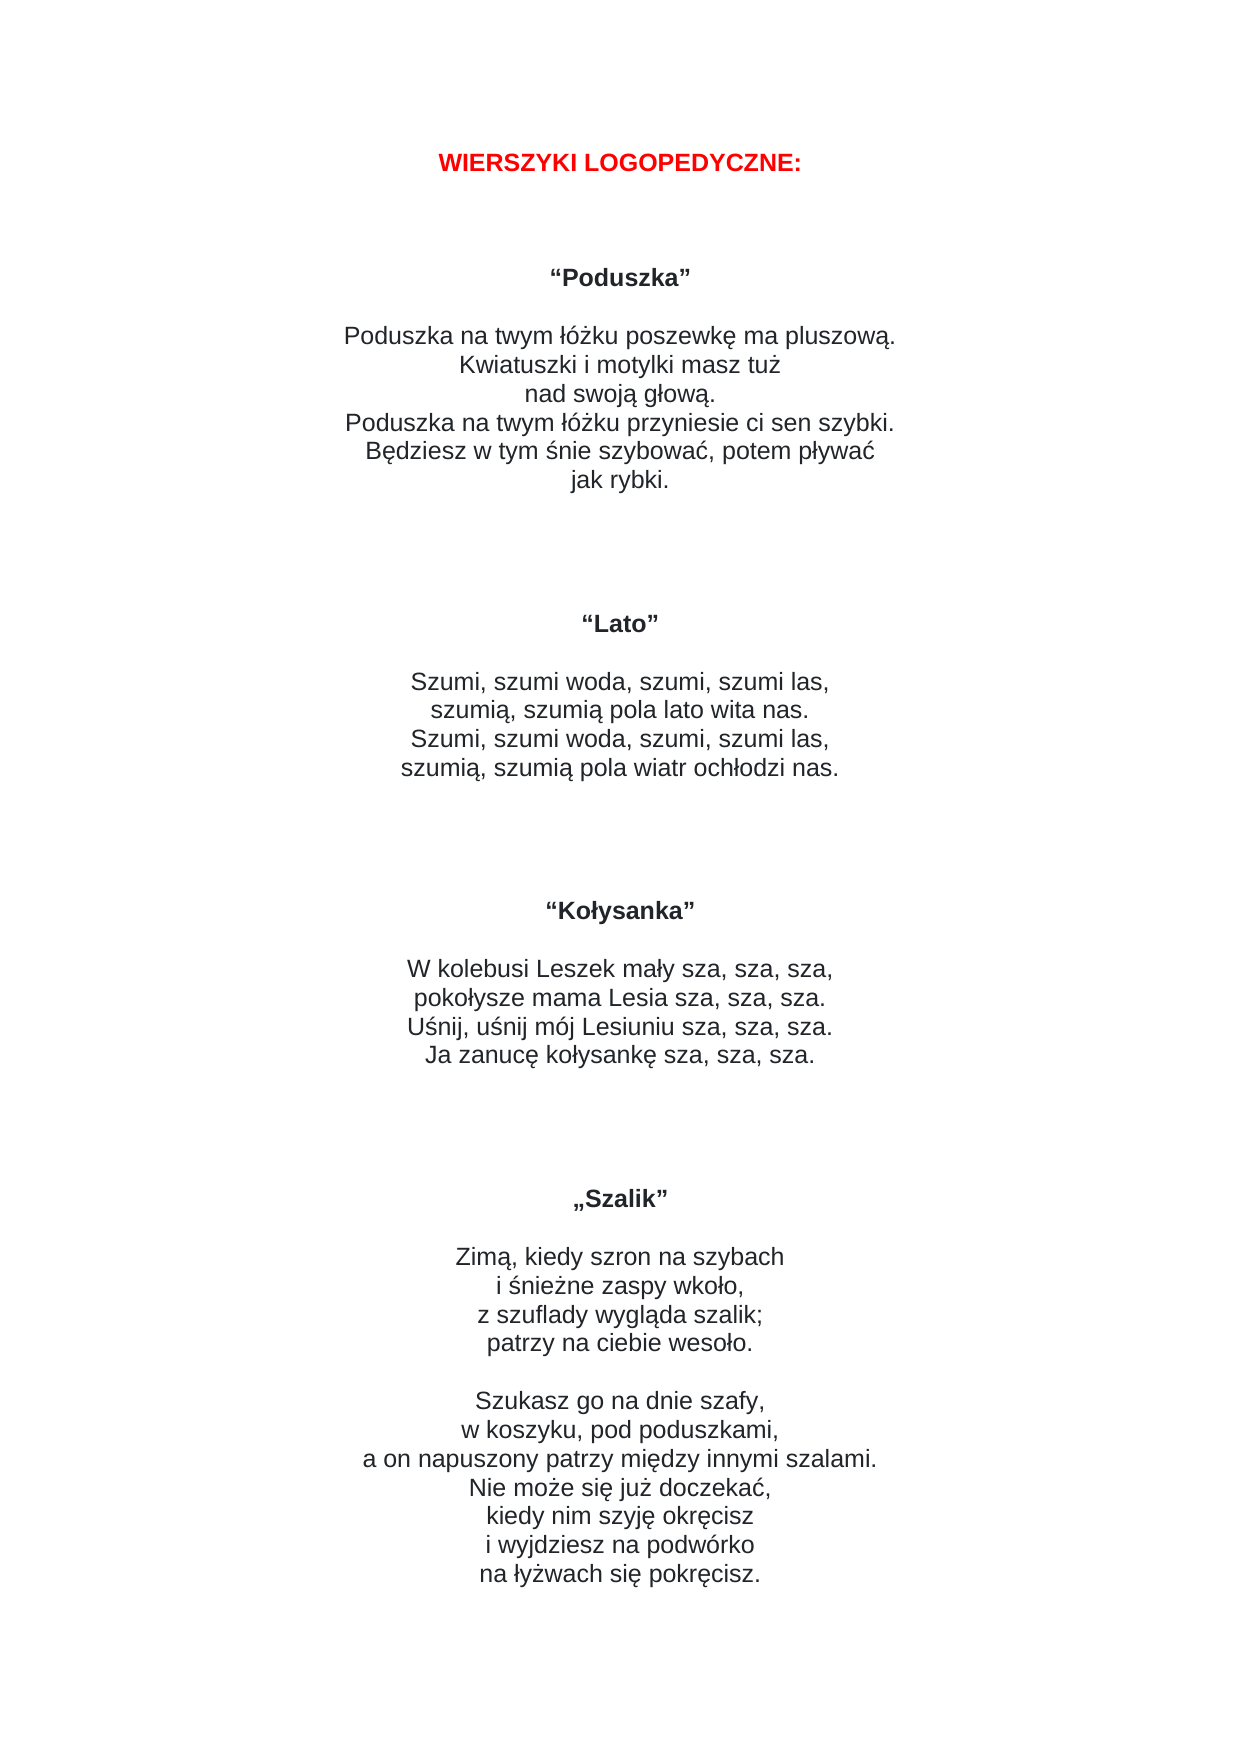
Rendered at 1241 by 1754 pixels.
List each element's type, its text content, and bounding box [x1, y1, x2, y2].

text Zimą, kiedy szron na szybach i śnieżne zaspy wkoło, z szuflady wygląda szalik; patrzy na ciebie wesoło. [148, 1242, 1093, 1357]
text W kolebusi Leszek mały sza, sza, sza, pokołysze mama Lesia sza, sza, sza. Uśnij, uśnij mój Lesiuniu sza, sza, sza. Ja zanucę kołysankę sza, sza, sza. [148, 954, 1093, 1097]
text Poduszka na twym łóżku poszewkę ma pluszową. Kwiatuszki i motylki masz tuż nad swoją głową. Poduszka na twym łóżku przyniesie ci sen szybki. Będziesz w tym śnie szybować, potem pływać jak rybki. [148, 321, 1093, 551]
text “Lato” [148, 580, 1093, 637]
text „Szalik” [148, 1184, 1093, 1213]
text Szumi, szumi woda, szumi, szumi las, szumią, szumią pola lato wita nas. Szumi, szumi woda, szumi, szumi las, szumią, szumią pola wiatr ochłodzi nas. [148, 666, 1093, 838]
text “Poduszka” [148, 263, 1093, 292]
text WIERSZYKI LOGOPEDYCZNE: [148, 148, 1093, 176]
text Szukasz go na dnie szafy, w koszyku, pod poduszkami, a on napuszony patrzy między innymi szalami. Nie może się już doczekać, kiedy nim szyję okręcisz i wyjdziesz na podwórko na łyżwach się pokręcisz. [148, 1386, 1093, 1587]
text “Kołysanka” [148, 867, 1093, 925]
